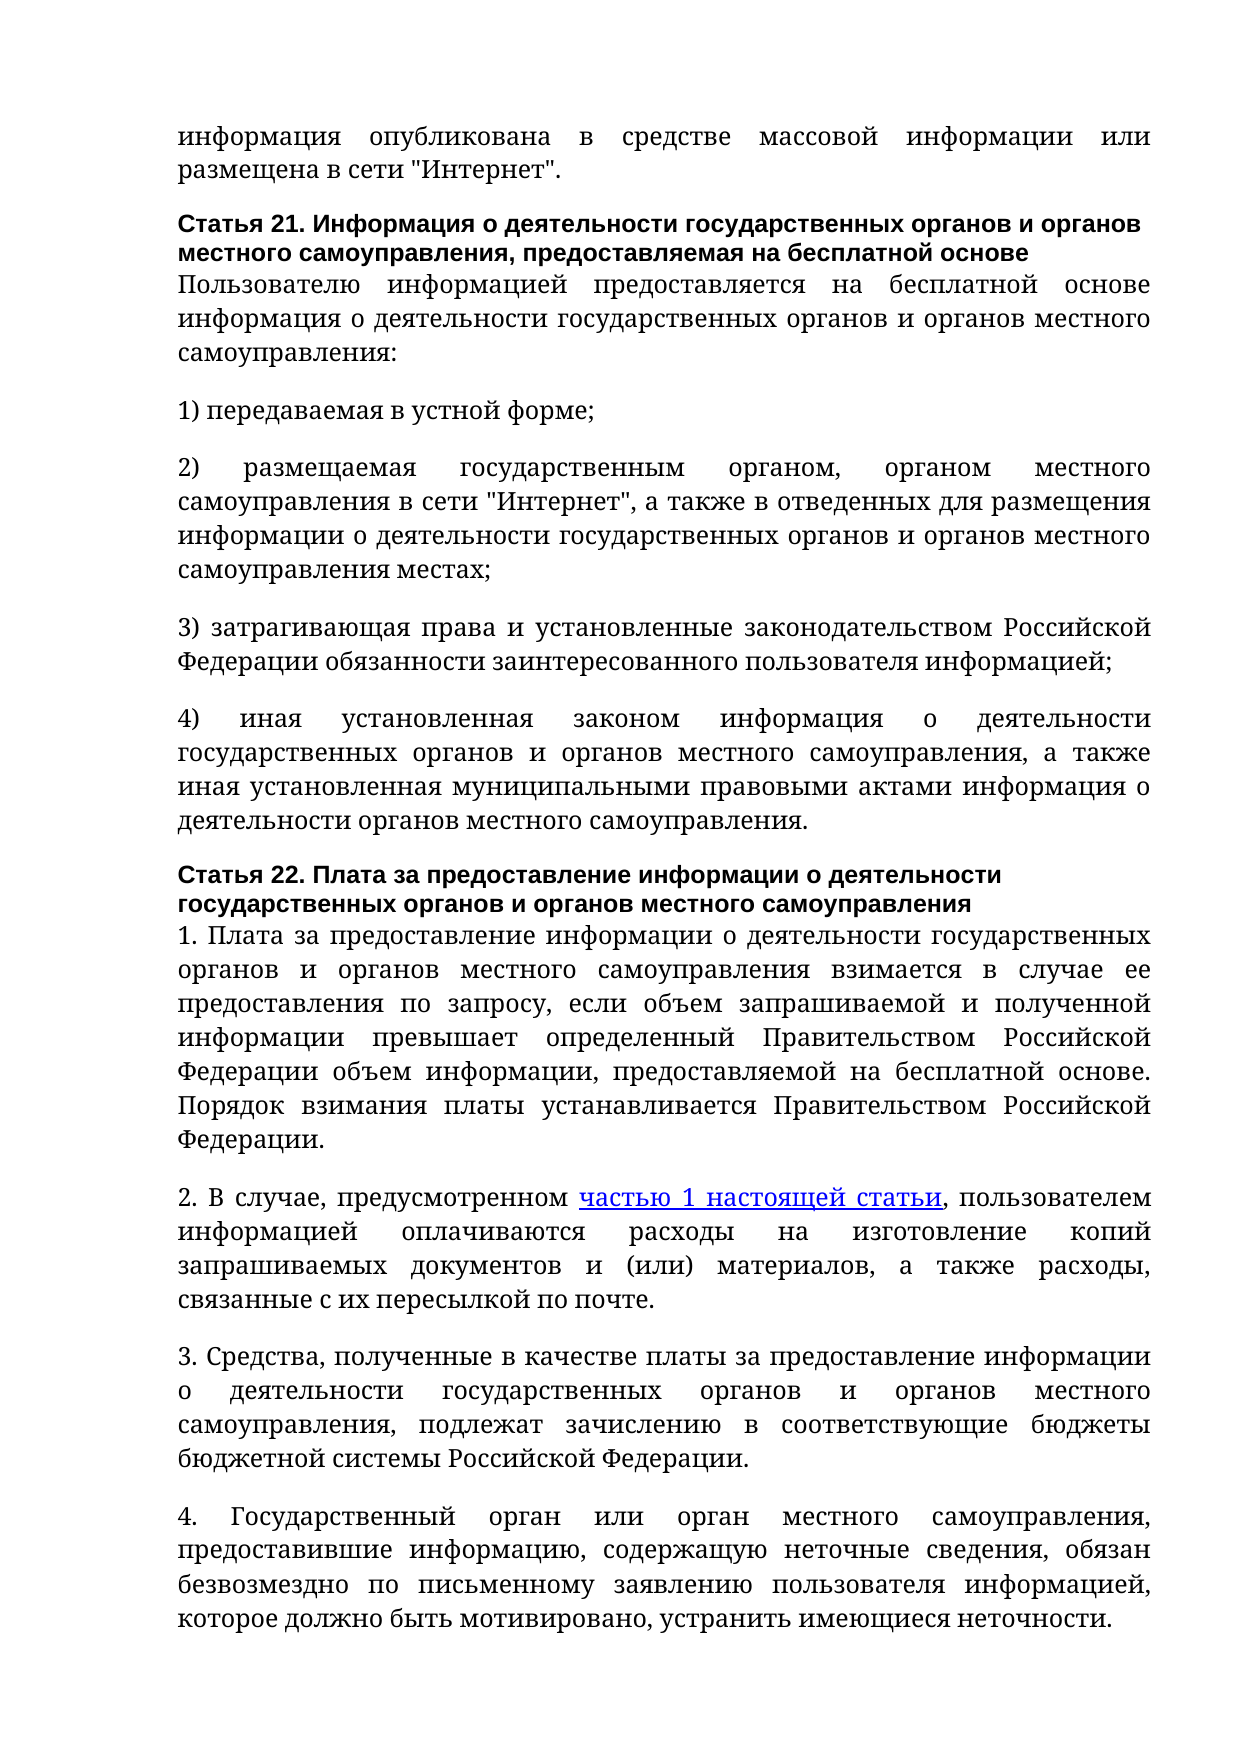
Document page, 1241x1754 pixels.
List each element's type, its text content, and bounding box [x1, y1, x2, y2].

text 2) размещаемая государственным органом, органом местного самоуправления в сети "Интернет", а также в отведенных для размещения информации о деятельности государственных органов и органов местного самоуправления местах;2 [177, 450, 1152, 586]
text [177, 118, 1152, 186]
text 1. Плата за предоставление информации о деятельности государственных органов и органов местного самоуправления взимается в случае ее предоставления по запросу, если объем запрашиваемой и полученной информации превышает определенный Правительством Российской Федерации объем информации, предоставляемой на бесплатной основе. Порядок взимания платы устанавливается Правительством Российской Федерации.2 [177, 917, 1152, 1156]
text 1) передаваемая в устной форме; [177, 392, 1152, 426]
text 4) иная установленная законом информация о деятельности государственных органов и органов местного самоуправления, а также иная установленная муниципальными правовыми актами информация о деятельности органов местного самоуправления. [177, 701, 1152, 837]
text 4. Государственный орган или орган местного самоуправления, предоставившие информацию, содержащую неточные сведения, обязан безвозмездно по письменному заявлению пользователя информацией, которое должно быть мотивировано, устранить имеющиеся неточности. [177, 1498, 1152, 1634]
text Статья 22. Плата за предоставление информации о деятельности государственных органов и органов местного самоуправления14 [177, 860, 1152, 917]
text Статья 21. Информация о деятельности государственных органов и органов местного самоуправления, предоставляемая на бесплатной основе3 [177, 209, 1152, 267]
text 3. Средства, полученные в качестве платы за предоставление информации о деятельности государственных органов и органов местного самоуправления, подлежат зачислению в соответствующие бюджеты бюджетной системы Российской Федерации. [177, 1339, 1152, 1475]
text 3) затрагивающая права и установленные законодательством Российской Федерации обязанности заинтересованного пользователя информацией; [177, 609, 1152, 677]
text 2. В случае, предусмотренном частью 1 настоящей статьи, пользователем информацией оплачиваются расходы на изготовление копий запрашиваемых документов и (или) материалов, а также расходы, связанные с их пересылкой по почте.2 [177, 1179, 1152, 1315]
text Пользователю информацией предоставляется на бесплатной основе информация о деятельности государственных органов и органов местного самоуправления: [177, 267, 1152, 369]
